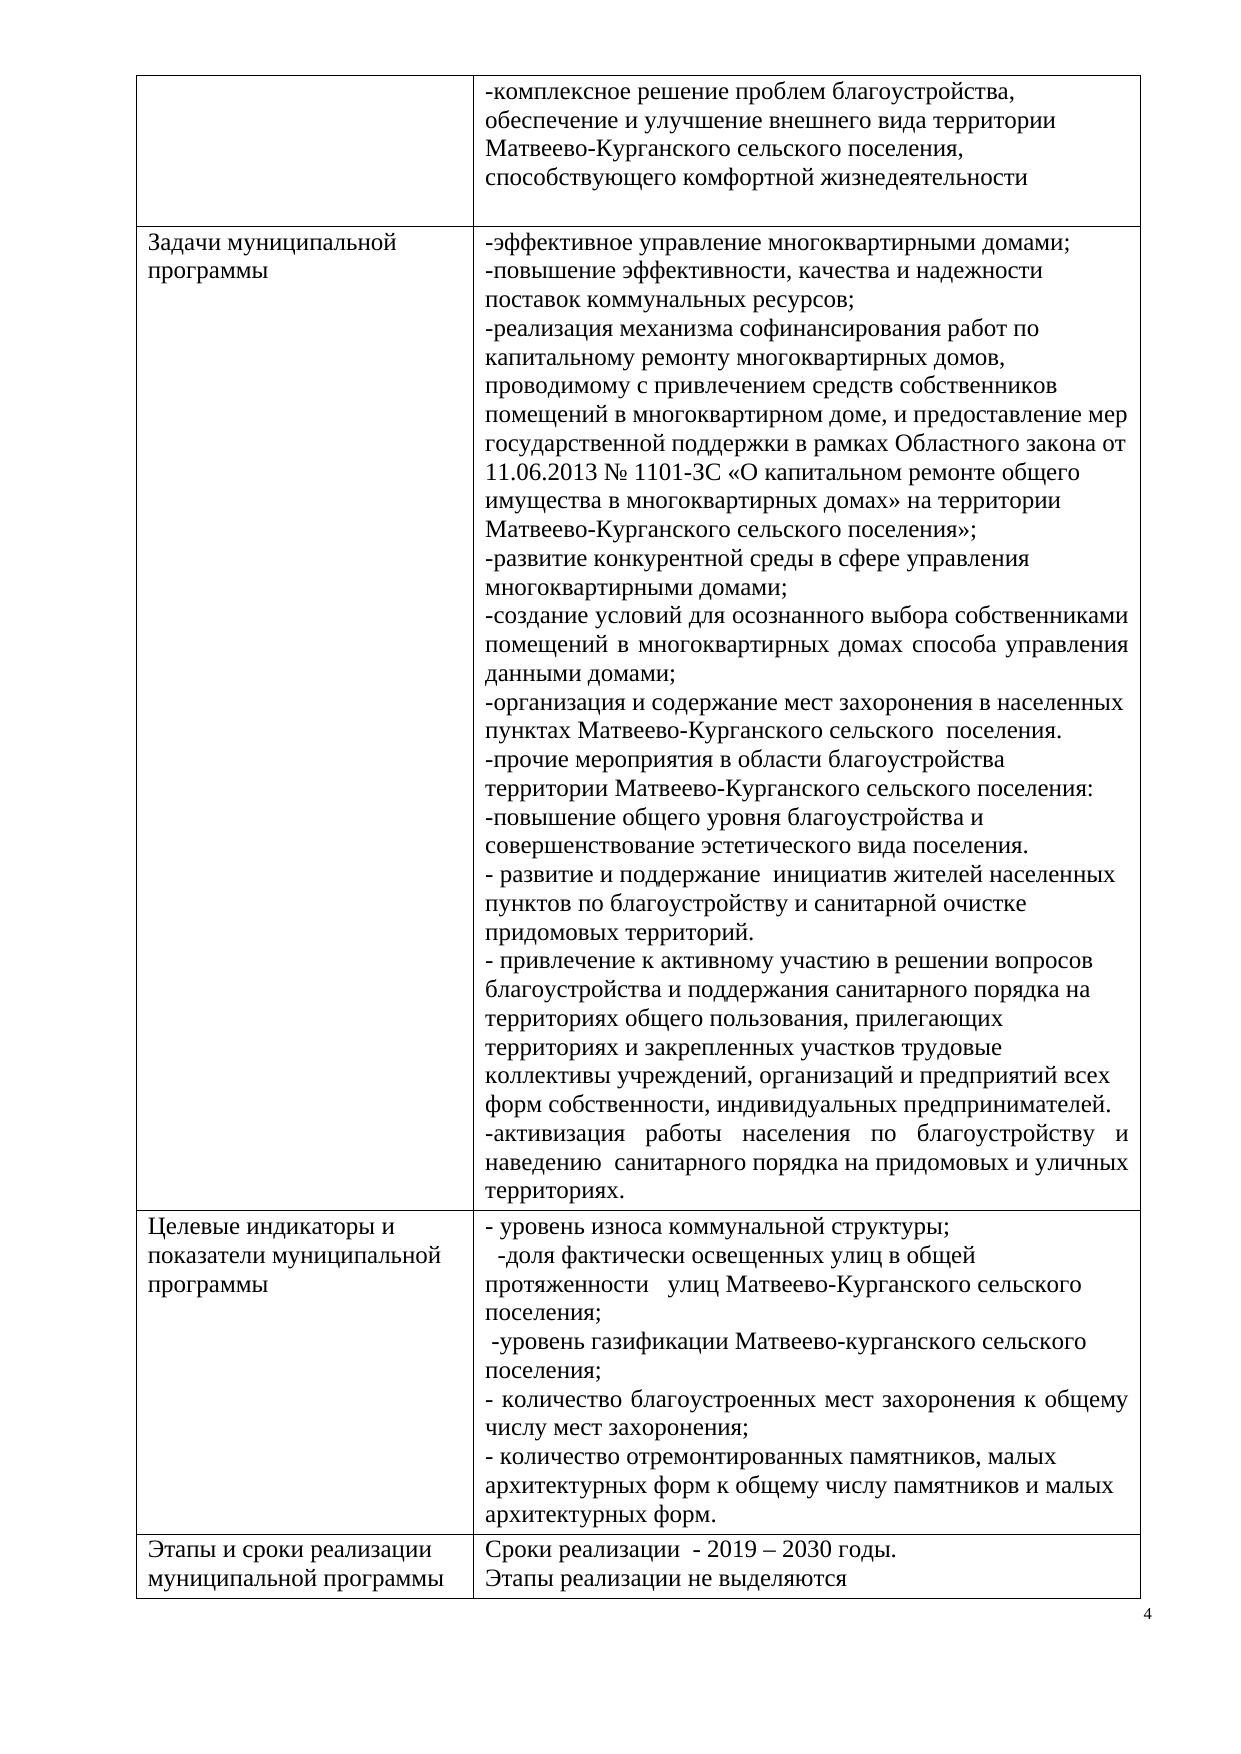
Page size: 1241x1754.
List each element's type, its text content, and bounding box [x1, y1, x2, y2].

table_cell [137, 1535, 473, 1598]
table_cell - уровень износа коммунальной структуры; -доля фактически освещенных улиц в общей протяженности улиц Матвеево-Курганского сельского поселения; -уровень газификации Матвеево-курганского сельского поселения; - количество благоустроенных мест захоронения к общему числу мест захоронения; - количество отремонтированных памятников, малых архитектурных форм к общему числу памятников и малых архитектурных форм. [474, 1211, 1140, 1533]
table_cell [474, 1535, 1140, 1598]
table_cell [474, 76, 1140, 226]
table_cell Целевые индикаторы и показатели муниципальной программы [137, 1211, 473, 1533]
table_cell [137, 76, 473, 226]
table_cell -эффективное управление многоквартирными домами; -повышение эффективности, качества и надежности поставок коммунальных ресурсов; -реализация механизма софинансирования работ по капитальному ремонту многоквартирных домов, проводимому с привлечением средств собственников помещений в многоквартирном доме, и предоставление мер государственной поддержки в рамках Областного закона от 11.06.2013 № 1101-ЗС «О капитальном ремонте общего имущества в многоквартирных домах» на территории Матвеево-Курганского сельского поселения»; -развитие конкурентной среды в сфере управления многоквартирными домами; -создание условий для осознанного выбора собственниками помещений в многоквартирных домах способа управления данными домами; -организация и содержание мест захоронения в населенных пунктах Матвеево-Курганского сельского поселения. -прочие мероприятия в области благоустройства территории Матвеево-Курганского сельского поселения: -повышение общего уровня благоустройства и совершенствование эстетического вида поселения. - развитие и поддержание инициатив жителей населенных пунктов по благоустройству и санитарной очистке придомовых территорий. - привлечение к активному участию в решении вопросов благоустройства и поддержания санитарного порядка на территориях общего пользования, прилегающих территориях и закрепленных участков трудовые коллективы учреждений, организаций и предприятий всех форм собственности, индивидуальных предпринимателей. -активизация работы населения по благоустройству и наведению санитарного порядка на придомовых и уличных территориях. [474, 227, 1140, 1210]
table_cell Задачи муниципальной программы [137, 227, 473, 1210]
